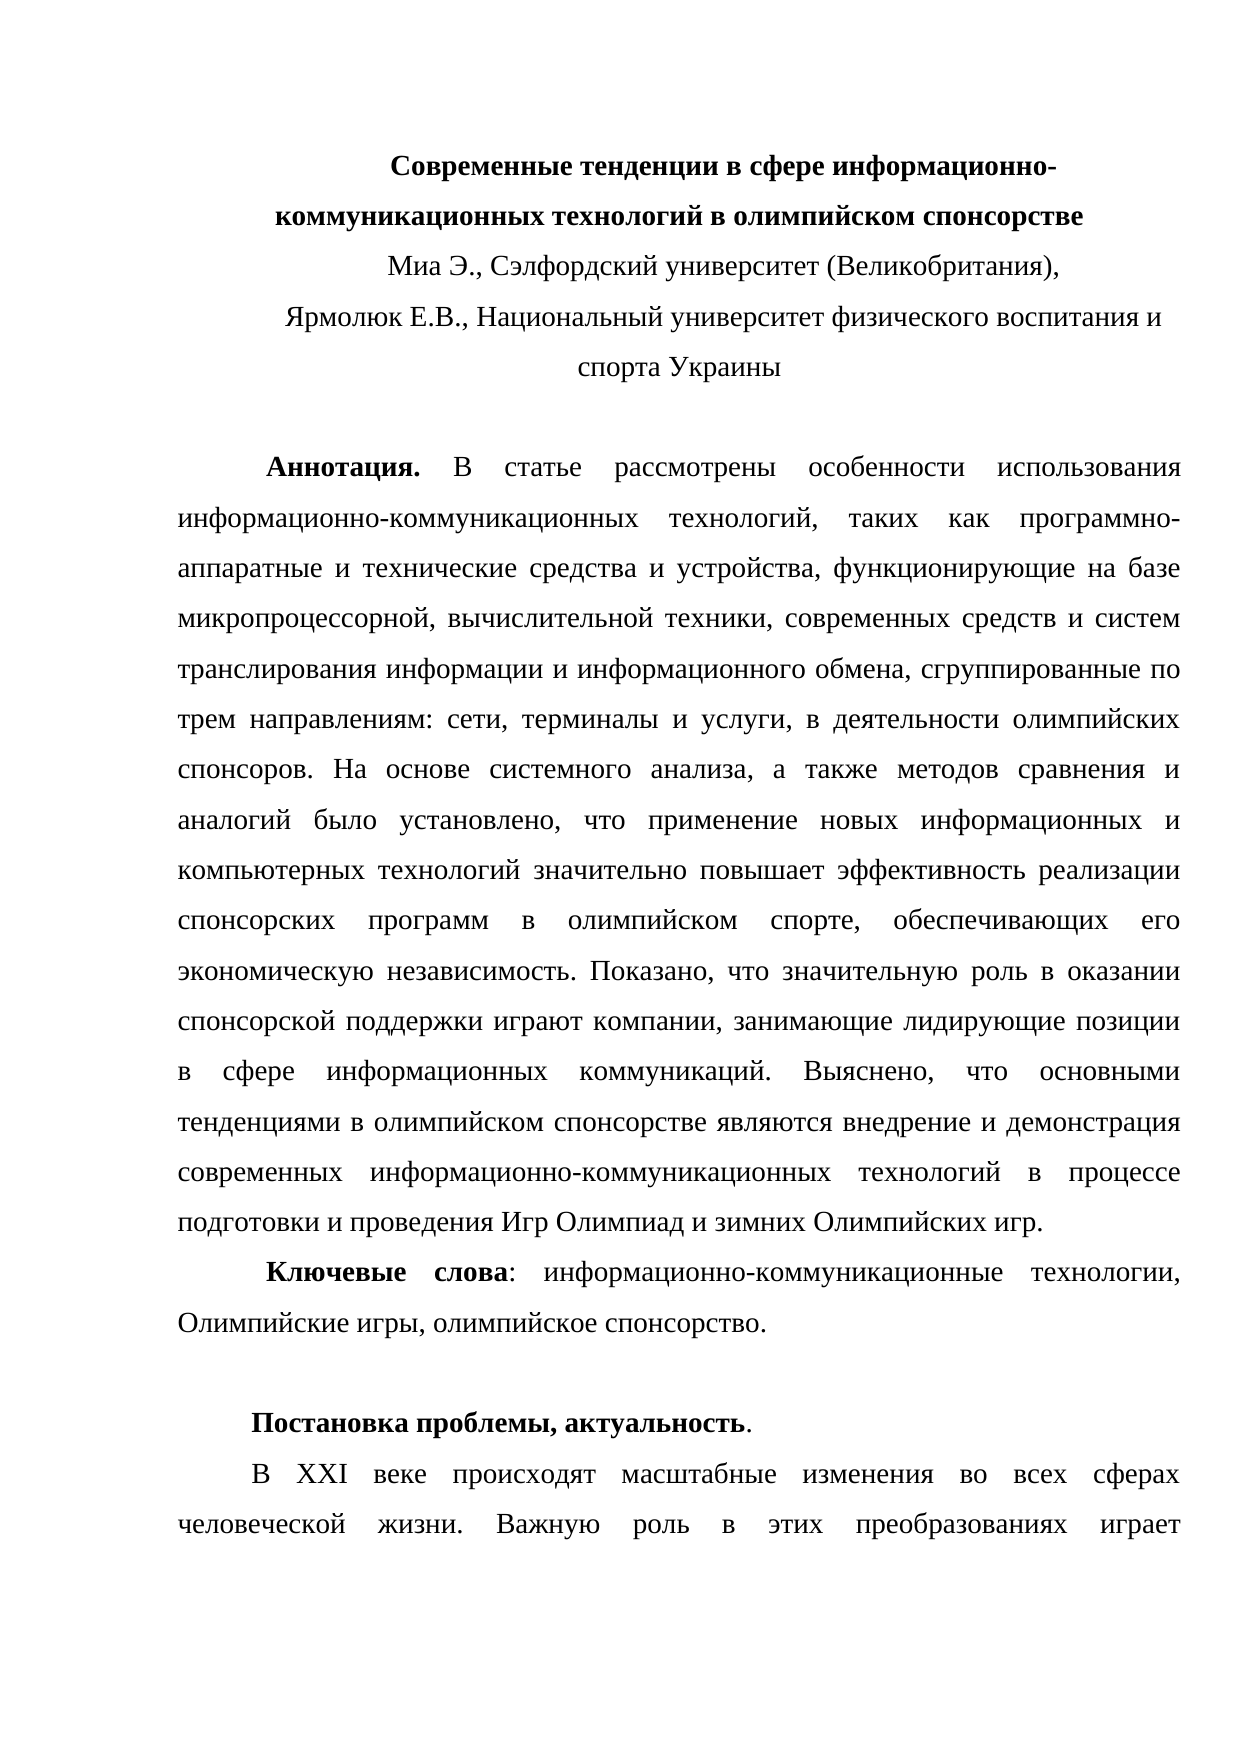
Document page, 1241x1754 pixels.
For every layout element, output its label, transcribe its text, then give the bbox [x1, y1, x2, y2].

text Миа Э., Сэлфордский университет (Великобритания), [177, 248, 1181, 282]
text Постановка проблемы, актуальность. [177, 1406, 1181, 1439]
text Ключевые слова: информационно-коммуникационные технологии, Олимпийские игры, олимпийское спонсорство. [177, 1254, 1181, 1338]
text Аннотация. В статье рассмотрены особенности использования информационно-коммуникационных технологий, таких как программно-аппаратные и технические средства и устройства, функционирующие на базе микропроцессорной, вычислительной техники, современных средств и систем транслирования информации и информационного обмена, сгруппированные по трем направлениям: сети, терминалы и услуги, в деятельности олимпийских спонсоров. На основе системного анализа, а также методов сравнения и аналогий было установлено, что применение новых информационных и компьютерных технологий значительно повышает эффективность реализации спонсорских программ в олимпийском спорте, обеспечивающих его экономическую независимость. Показано, что значительную роль в оказании спонсорской поддержки играют компании, занимающие лидирующие позиции в сфере информационных коммуникаций. Выяснено, что основными тенденциями в олимпийском спонсорстве являются внедрение и демонстрация современных информационно-коммуникационных технологий в процессе подготовки и проведения Игр Олимпиад и зимних Олимпийских игр. [177, 449, 1181, 1238]
text Ярмолюк Е.В., Национальный университет физического воспитания и спорта Украины [177, 299, 1181, 382]
text Современные тенденции в сфере информационно-коммуникационных технологий в олимпийском спонсорстве [177, 148, 1181, 232]
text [177, 1456, 1181, 1540]
